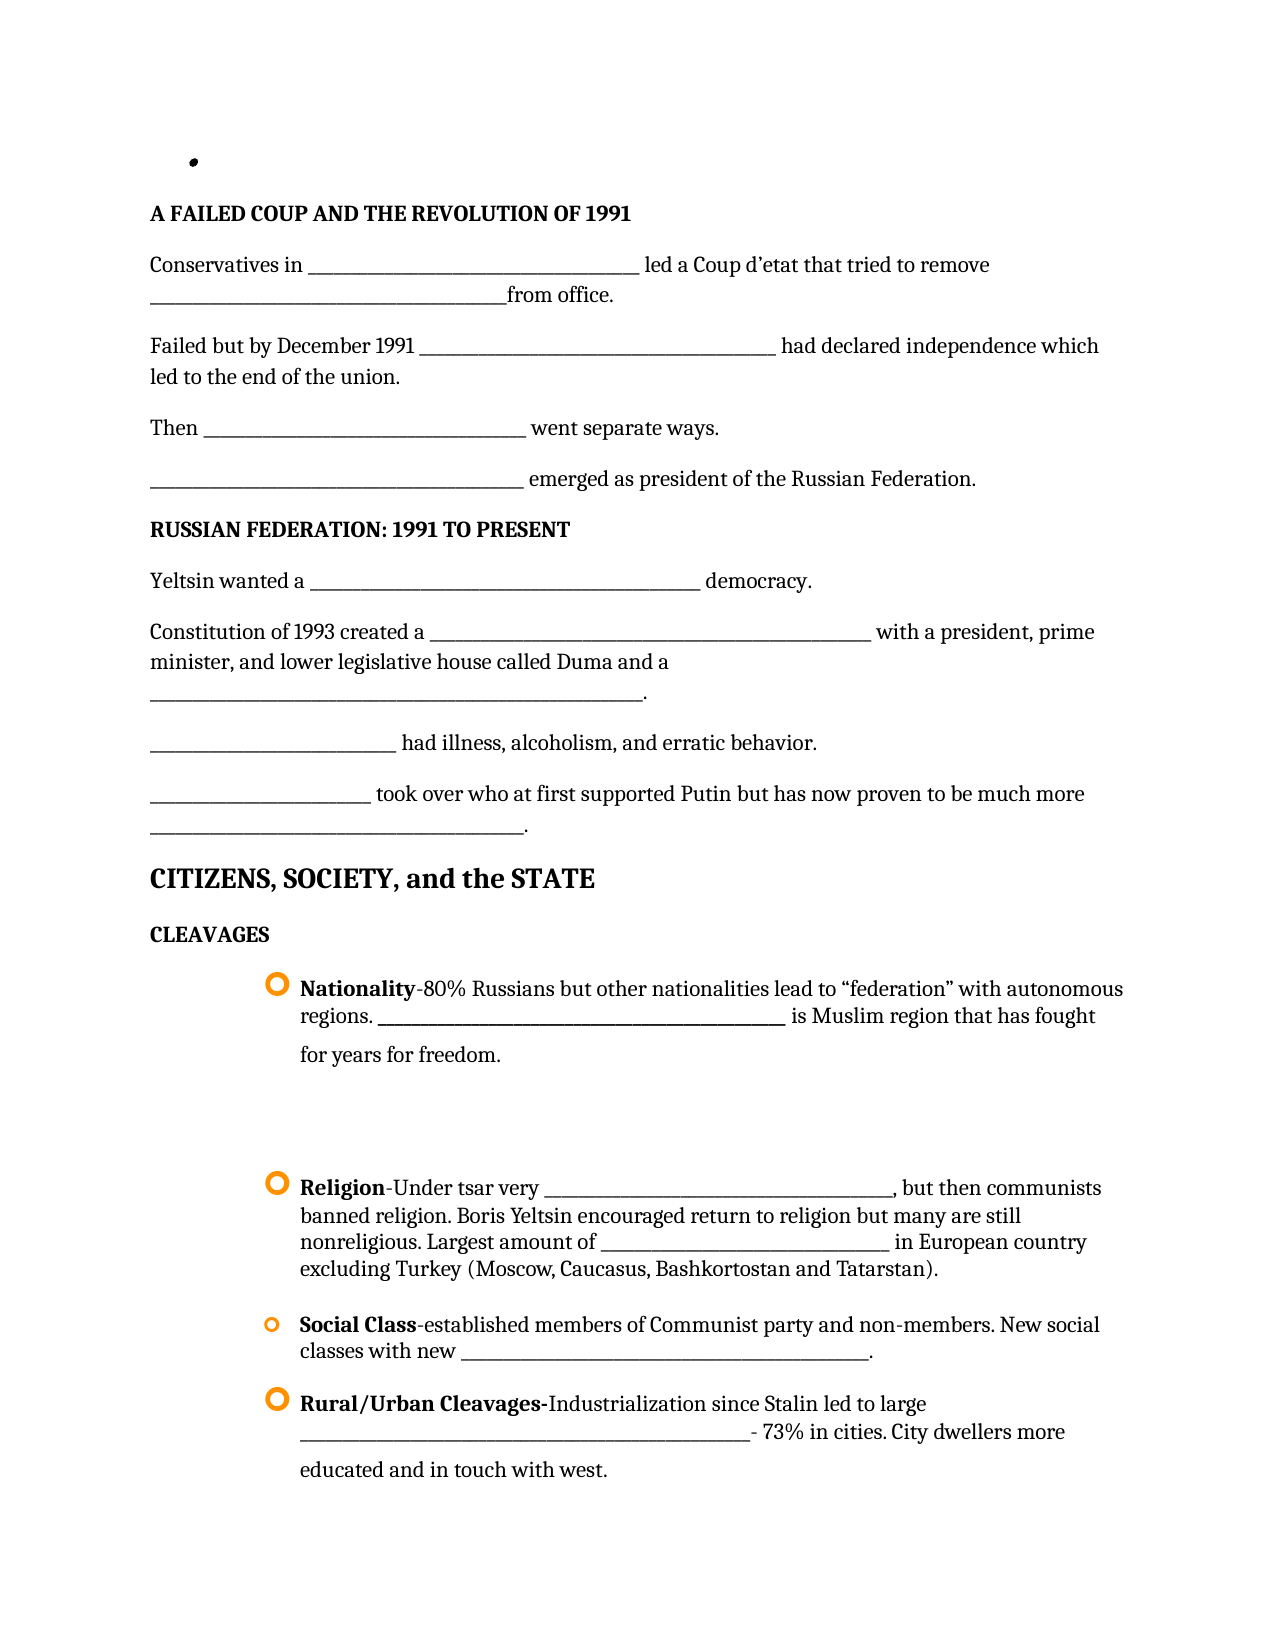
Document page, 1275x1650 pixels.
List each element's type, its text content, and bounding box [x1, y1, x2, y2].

list Religion-Under tsar very _________________________________________, but then communists banned religion. Boris Yeltsin encouraged return to religion but many are still nonreligious. Largest amount of __________________________________ in European country excluding Turkey (Moscow, Caucasus, Bashkortostan and Tatarstan). [262, 1172, 1125, 1282]
list Social Class-established members of Communist party and non-members. New social classes with new ________________________________________________. [262, 1312, 1125, 1365]
list Rural/Urban Cleavages-Industrialization since Stalin led to large _____________________________________________________- 73% in cities. City dwellers more educated and in touch with west. [262, 1389, 1125, 1486]
text Failed but by December 1991 __________________________________________ had declared independence which led to the end of the union. [150, 333, 1125, 390]
text __________________________ took over who at first supported Putin but has now proven to be much more ____________________________________________. [150, 781, 1125, 838]
text Constitution of 1993 created a ____________________________________________________ with a president, prime minister, and lower legislative house called Duma and a __________________________________________________________. [150, 619, 1125, 706]
text RUSSIAN FEDERATION: 1991 TO PRESENT [150, 517, 1125, 543]
text Yeltsin wanted a ______________________________________________ democracy. [150, 568, 1125, 594]
text A FAILED COUP AND THE REVOLUTION OF 1991 [150, 201, 1125, 227]
text ____________________________________________ emerged as president of the Russian Federation. [150, 466, 1125, 492]
text Conservatives in _______________________________________ led a Coup d’etat that tried to remove __________________________________________from office. [150, 252, 1125, 309]
text Then ______________________________________ went separate ways. [150, 414, 1125, 441]
text _____________________________ had illness, alcoholism, and erratic behavior. [150, 730, 1125, 757]
text CLEAVAGES [150, 922, 1125, 948]
text CITIZENS, SOCIETY, and the STATE [150, 862, 1125, 896]
list Nationality-80% Russians but other nationalities lead to “federation” with autonomous regions. ________________________________________________ is Muslim region that has fought for years for freedom. [262, 973, 1125, 1070]
